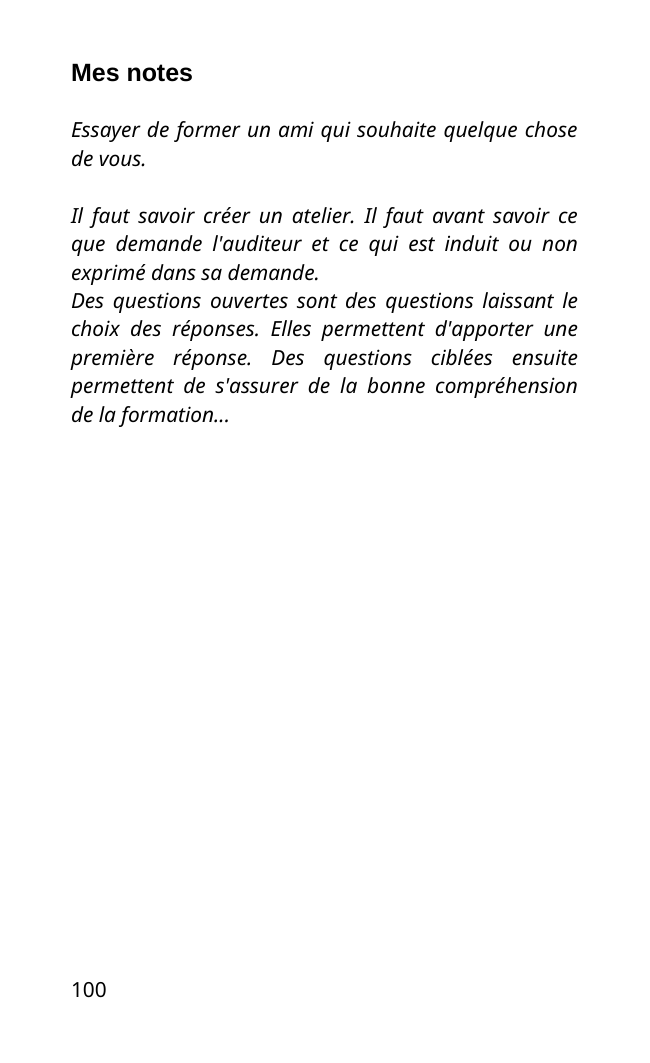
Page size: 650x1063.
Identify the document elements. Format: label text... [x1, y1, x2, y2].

text Des questions ouvertes sont des questions laissant le choix des réponses. Elles permettent d'apporter une première réponse. Des questions ciblées ensuite permettent de s'assurer de la bonne compréhension de la formation... [71, 286, 579, 428]
text Essayer de former un ami qui souhaite quelque chose de vous. [71, 115, 579, 172]
subtitle Mes notes [71, 59, 579, 87]
text Il faut savoir créer un atelier. Il faut avant savoir ce que demande l'auditeur et ce qui est induit ou non exprimé dans sa demande. [71, 201, 579, 286]
